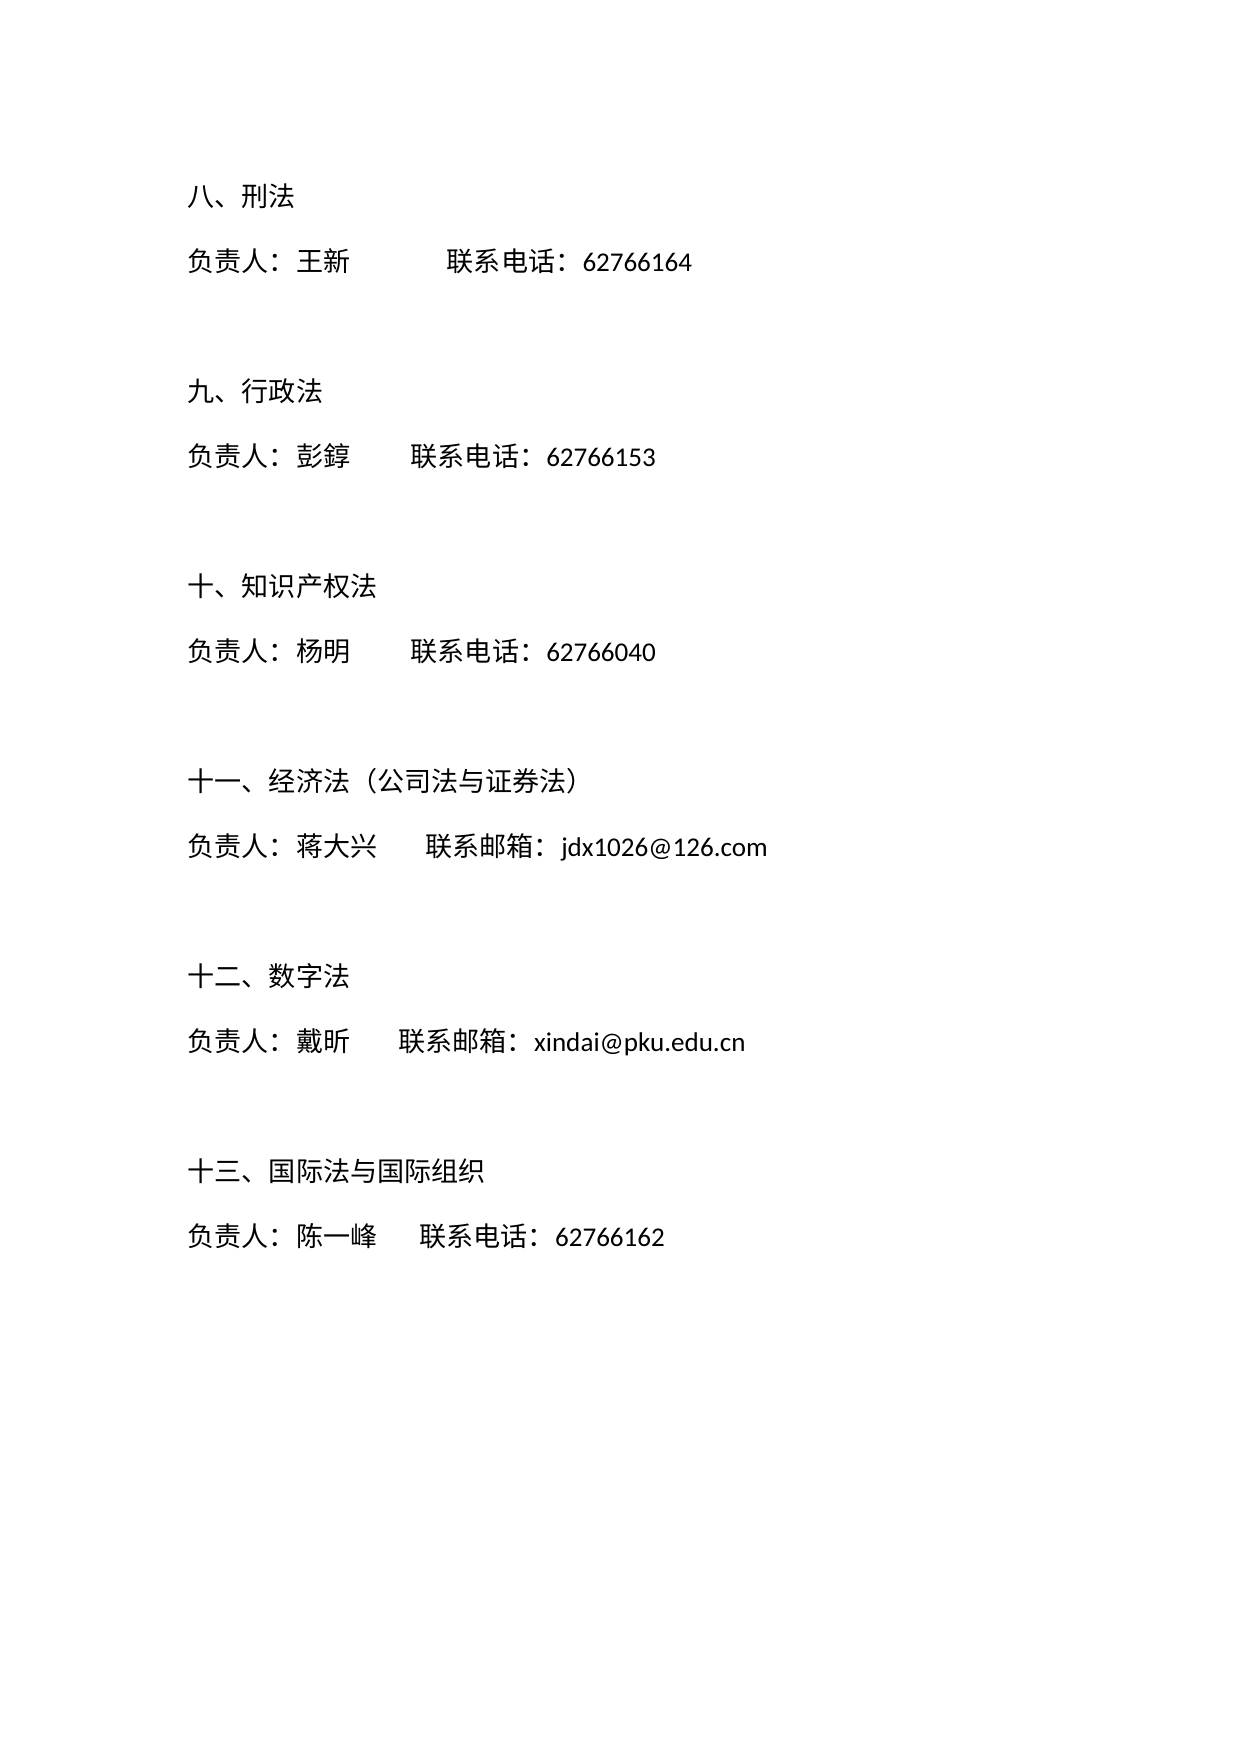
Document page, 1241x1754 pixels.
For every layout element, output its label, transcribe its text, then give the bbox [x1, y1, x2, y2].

text 十、知识产权法 [187, 552, 1053, 617]
text 十二、数字法 [187, 942, 1053, 1007]
text 负责人：王新 联系电话：62766164 [187, 227, 1053, 292]
text 负责人：彭錞 联系电话：62766153 [187, 422, 1053, 487]
text 十一、经济法（公司法与证券法） [187, 747, 1053, 812]
text 八、刑法 [187, 162, 1053, 227]
text 负责人：戴昕 联系邮箱：xindai@pku.edu.cn [187, 1007, 1053, 1072]
text 负责人：蒋大兴 联系邮箱：jdx1026@126.com [187, 812, 1053, 877]
text 负责人：陈一峰 联系电话：62766162 [187, 1202, 1053, 1267]
text 十三、国际法与国际组织 [187, 1137, 1053, 1202]
text 九、行政法 [187, 357, 1053, 422]
text 负责人：杨明 联系电话：62766040 [187, 617, 1053, 682]
